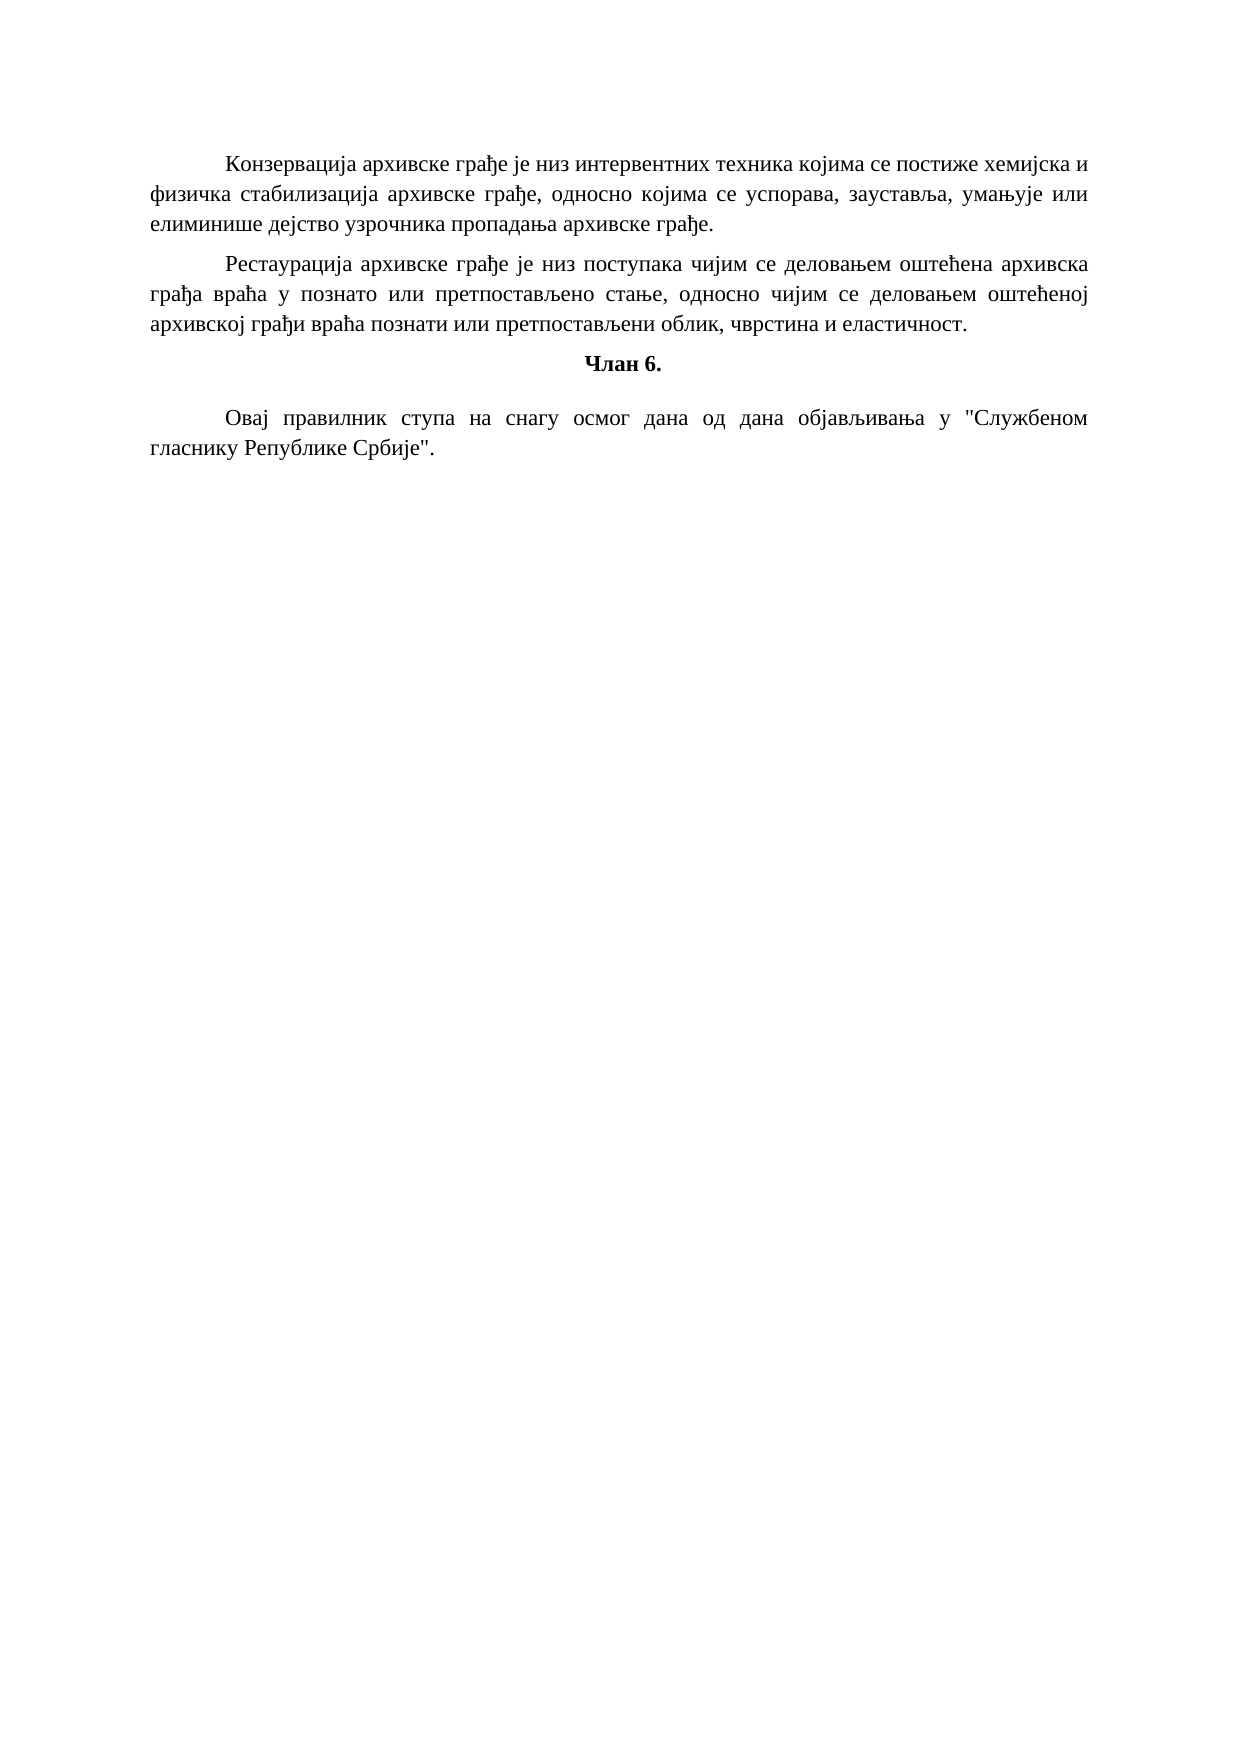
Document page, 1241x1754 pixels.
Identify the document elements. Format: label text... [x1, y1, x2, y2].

text Конзервација архивске грађе је низ интервентних техника којима се постиже хемијска и физичка стабилизација архивске грађе, односно којима се успорава, зауставља, умањује или елиминише дејство узрочника пропадања архивске грађе. [150, 150, 1090, 237]
text Овај правилник ступа на снагу осмог дана од дана објављивања у "Службеном гласнику Републике Србије". [150, 404, 1090, 460]
text Рестаурација архивске грађе је низ поступака чијим се деловањем оштећена архивска грађа враћа у познато или претпостављено стање, односно чијим се деловањем оштећеној архивској грађи враћа познати или претпостављени облик, чврстина и еластичност. [150, 250, 1090, 337]
text Члан 6. [150, 350, 1090, 376]
